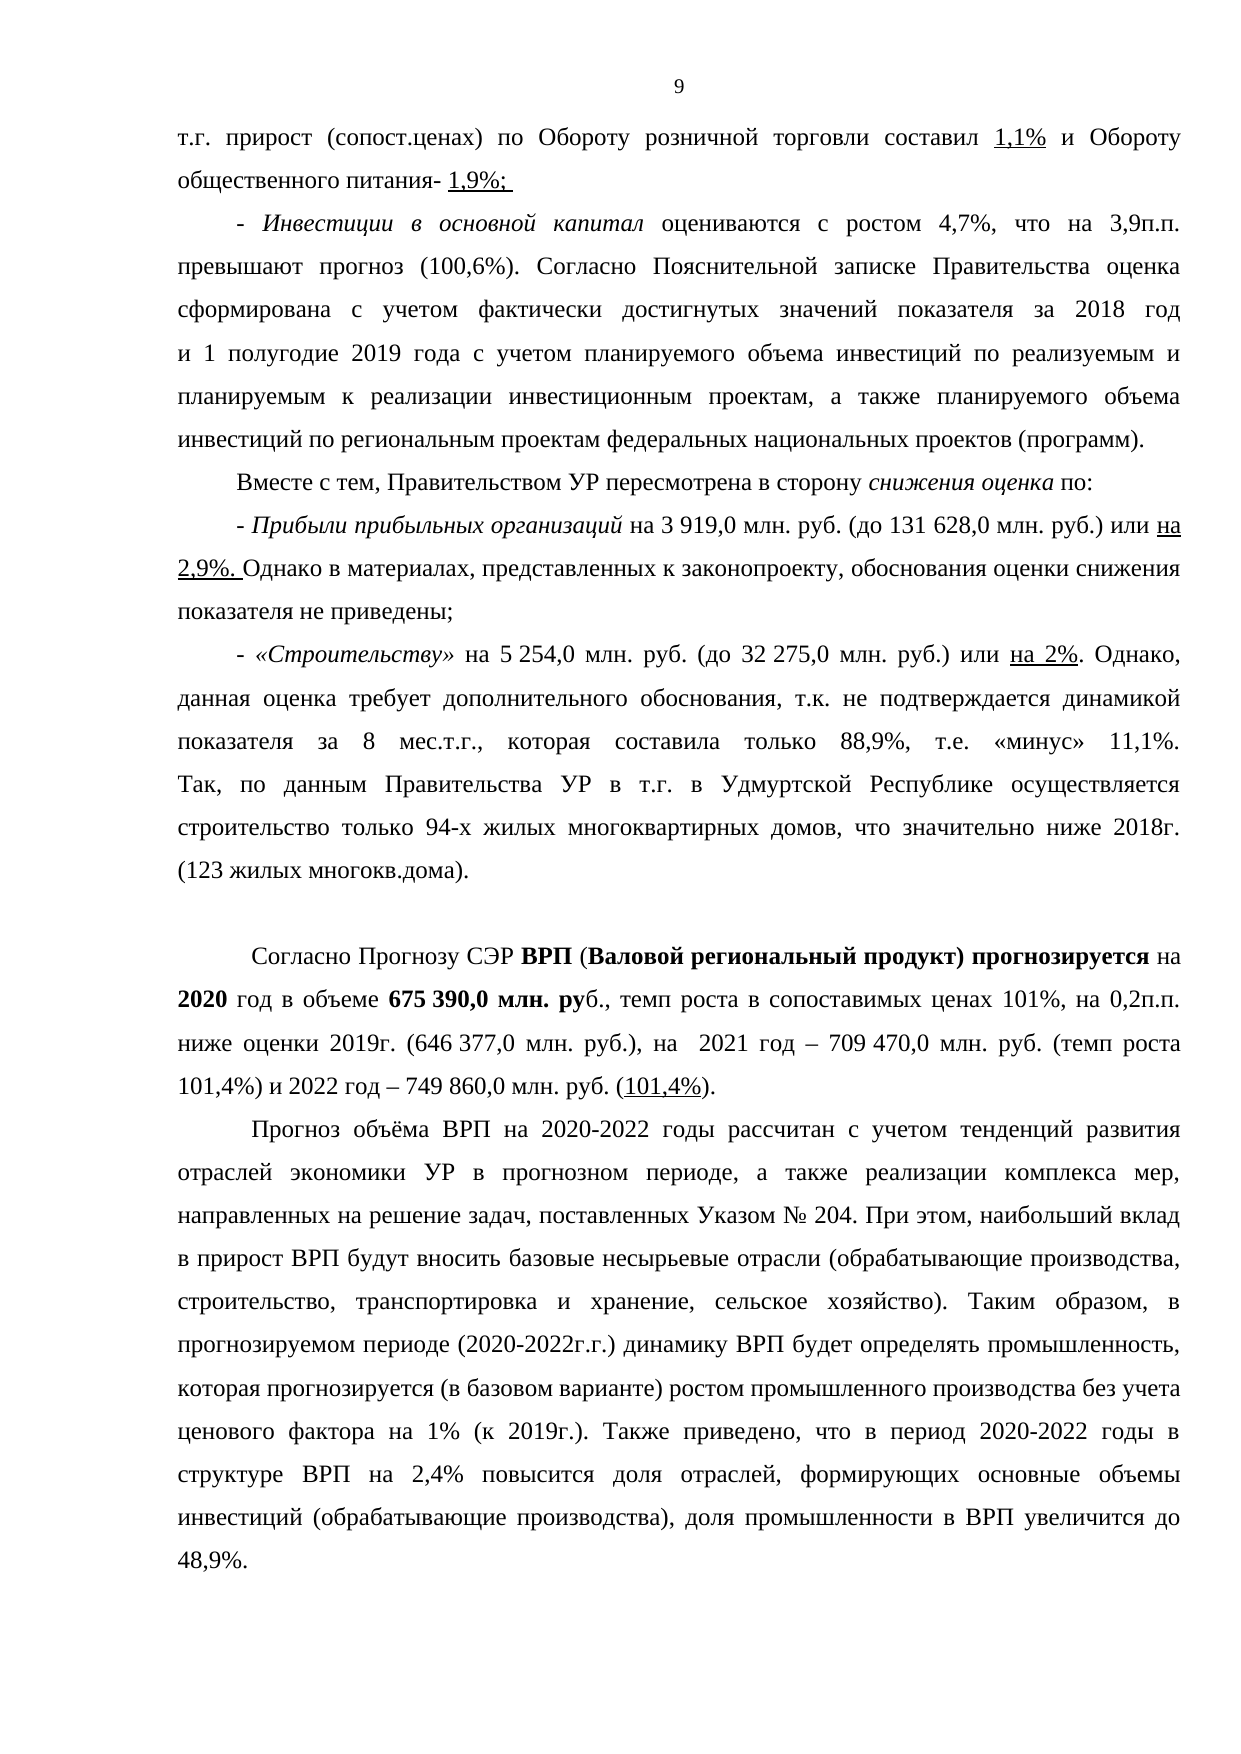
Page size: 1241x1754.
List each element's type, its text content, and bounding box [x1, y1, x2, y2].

text - «Строительству» на 5 254,0 млн. руб. (до 32 275,0 млн. руб.) или на 2%. Однако, данная оценка требует дополнительного обоснования, т.к. не подтверждается динамикой показателя за 8 мес.т.г., которая составила только 88,9%, т.е. «минус» 11,1%. Так, по данным Правительства УР в т.г. в Удмуртской Республике осуществляется строительство только 94-х жилых многоквартирных домов, что значительно ниже 2018г. (123 жилых многокв.дома). [177, 639, 1181, 884]
text Вместе с тем, Правительством УР пересмотрена в сторону снижения оценка по: [177, 467, 1181, 496]
text Согласно Прогнозу СЭР ВРП (Валовой региональный продукт) прогнозируется на 2020 год в объеме 675 390,0 млн. руб., темп роста в сопоставимых ценах 101%, на 0,2п.п. ниже оценки 2019г. (646 377,0 млн. руб.), на 2021 год – 709 470,0 млн. руб. (темп роста 101,4%) и 2022 год – 749 860,0 млн. руб. (101,4%). [177, 941, 1181, 1099]
text - Прибыли прибыльных организаций на 3 919,0 млн. руб. (до 131 628,0 млн. руб.) или на 2,9%. Однако в материалах, представленных к законопроекту, обоснования оценки снижения показателя не приведены; [177, 510, 1181, 625]
text - Инвестиции в основной капитал оцениваются с ростом 4,7%, что на 3,9п.п. превышают прогноз (100,6%). Согласно Пояснительной записке Правительства оценка сформирована с учетом фактически достигнутых значений показателя за 2018 год и 1 полугодие 2019 года с учетом планируемого объема инвестиций по реализуемым и планируемым к реализации инвестиционным проектам, а также планируемого объема инвестиций по региональным проектам федеральных национальных проектов (программ). [177, 208, 1181, 453]
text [177, 122, 1181, 194]
text Прогноз объёма ВРП на 2020-2022 годы рассчитан с учетом тенденций развития отраслей экономики УР в прогнозном периоде, а также реализации комплекса мер, направленных на решение задач, поставленных Указом № 204. При этом, наибольший вклад в прирост ВРП будут вносить базовые несырьевые отрасли (обрабатывающие производства, строительство, транспортировка и хранение, сельское хозяйство). Таким образом, в прогнозируемом периоде (2020-2022г.г.) динамику ВРП будет определять промышленность, которая прогнозируется (в базовом варианте) ростом промышленного производства без учета ценового фактора на 1% (к 2019г.). Также приведено, что в период 2020-2022 годы в структуре ВРП на 2,4% повысится доля отраслей, формирующих основные объемы инвестиций (обрабатывающие производства), доля промышленности в ВРП увеличится до 48,9%. [177, 1114, 1181, 1574]
